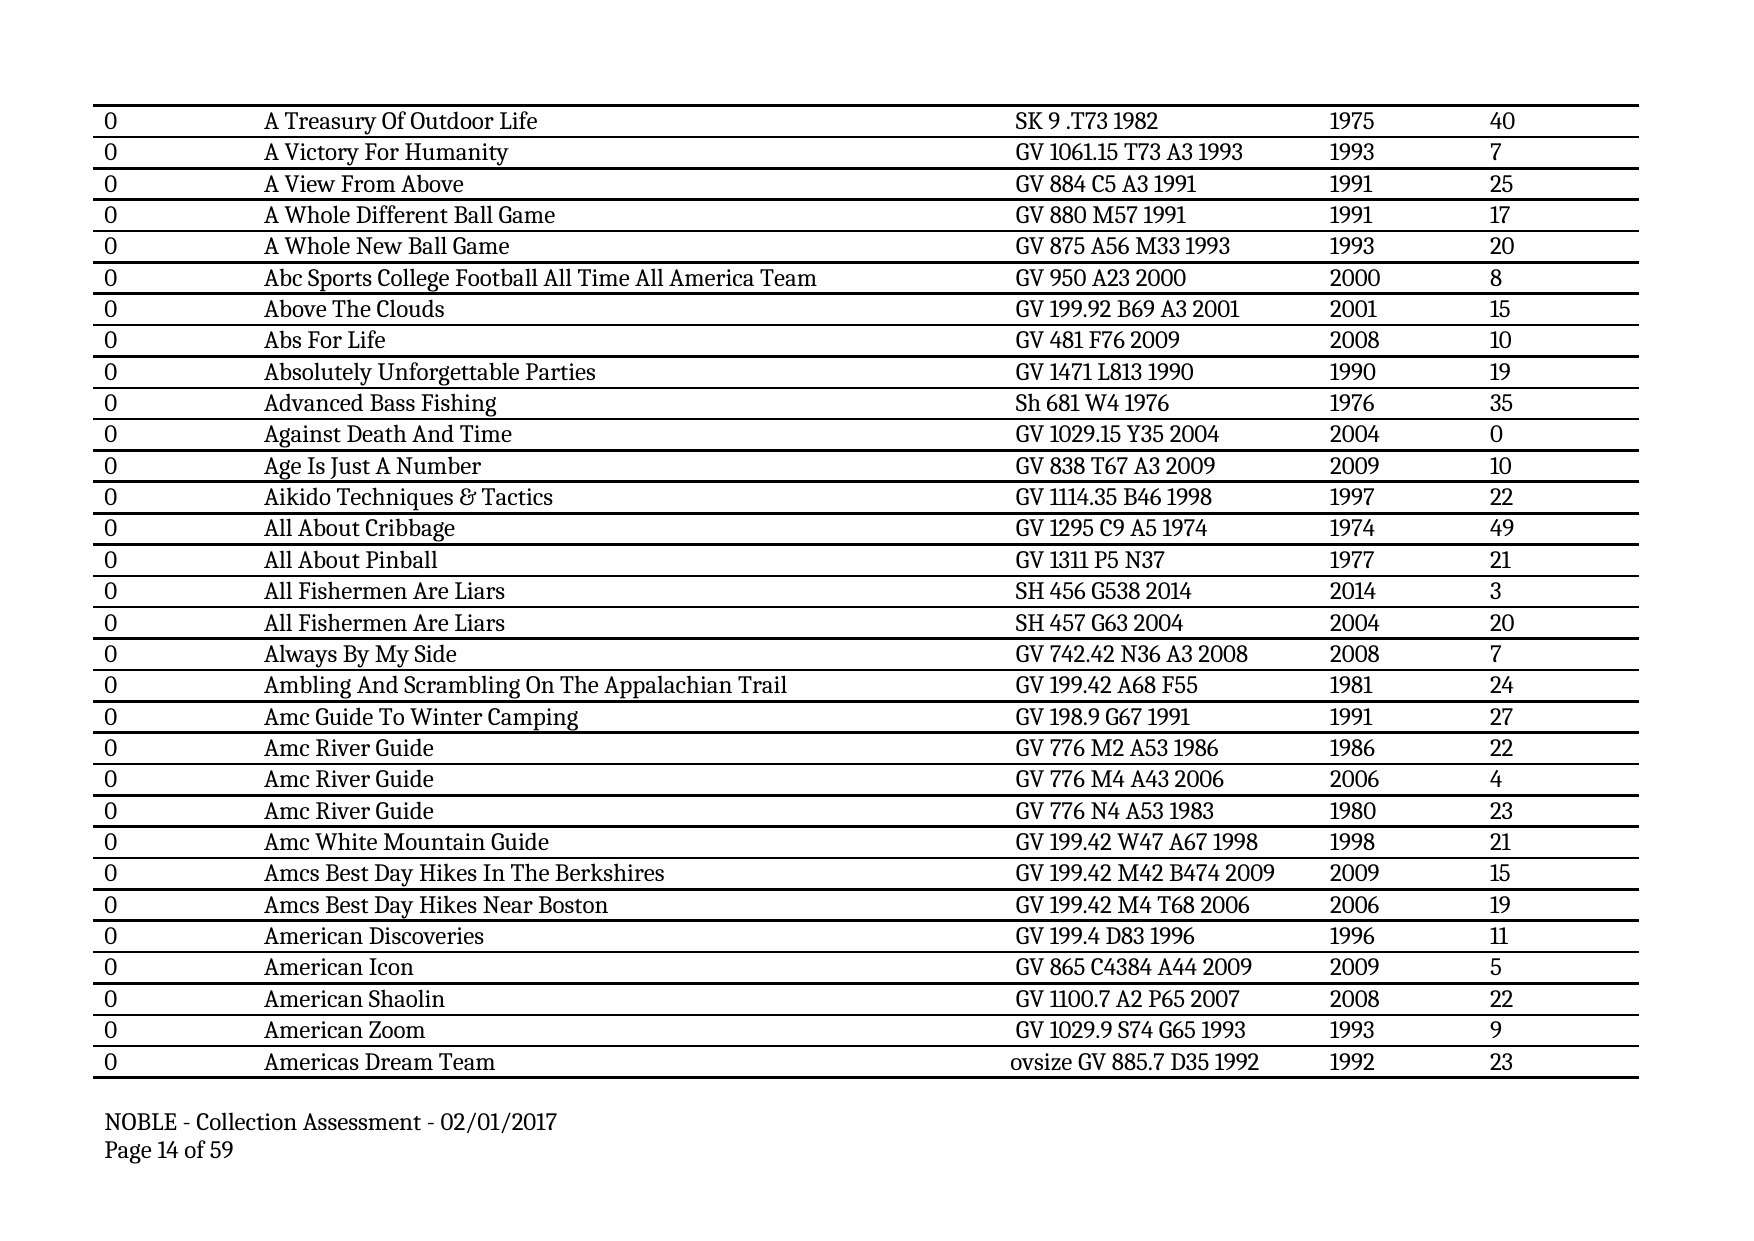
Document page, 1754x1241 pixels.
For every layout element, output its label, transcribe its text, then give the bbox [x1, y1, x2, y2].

table_cell 35 [1479, 389, 1638, 418]
table_cell 1991 [1319, 201, 1478, 229]
table_cell 1998 [1319, 828, 1478, 857]
table_cell 2004 [1319, 608, 1478, 637]
table_cell GV 199.4 D83 1996 [999, 922, 1319, 951]
table_cell Amc Guide To Winter Camping [253, 703, 999, 731]
table_cell GV 950 A23 2000 [999, 264, 1319, 292]
table_cell 15 [1479, 859, 1638, 888]
table_cell 19 [1479, 358, 1638, 386]
table_cell 23 [1479, 1047, 1638, 1076]
table_cell GV 199.42 A68 F55 [999, 671, 1319, 700]
table_cell Absolutely Unforgettable Parties [253, 358, 999, 386]
table_cell Amcs Best Day Hikes In The Berkshires [253, 859, 999, 888]
table_cell 0 [93, 546, 253, 574]
table_cell 20 [1479, 232, 1638, 261]
table_cell 1976 [1319, 389, 1478, 418]
table_cell 1974 [1319, 515, 1478, 543]
table_cell 1996 [1319, 922, 1478, 951]
table_cell 0 [93, 232, 253, 261]
table_cell GV 1061.15 T73 A3 1993 [999, 138, 1319, 167]
table_cell American Discoveries [253, 922, 999, 951]
table_cell 0 [93, 734, 253, 763]
table_cell 4 [1479, 765, 1638, 794]
table_cell SK 9 .T73 1982 [999, 107, 1319, 136]
table_cell 17 [1479, 201, 1638, 229]
table_cell American Shaolin [253, 985, 999, 1013]
table_cell GV 1471 L813 1990 [999, 358, 1319, 386]
table_cell 2009 [1319, 452, 1478, 480]
table_cell 15 [1479, 295, 1638, 324]
table_cell 10 [1479, 326, 1638, 355]
table_cell 2014 [1319, 577, 1478, 606]
table_cell A Whole New Ball Game [253, 232, 999, 261]
table_cell 1977 [1319, 546, 1478, 574]
table_cell Amc River Guide [253, 765, 999, 794]
table_cell 0 [93, 107, 253, 136]
table_cell Ambling And Scrambling On The Appalachian Trail [253, 671, 999, 700]
table_cell 1997 [1319, 483, 1478, 512]
table_cell GV 865 C4384 A44 2009 [999, 953, 1319, 982]
table_cell 9 [1479, 1016, 1638, 1045]
table_cell A View From Above [253, 170, 999, 198]
table_cell American Icon [253, 953, 999, 982]
table_cell 0 [93, 797, 253, 825]
table_cell GV 199.92 B69 A3 2001 [999, 295, 1319, 324]
table_cell 7 [1479, 640, 1638, 668]
table_cell 1975 [1319, 107, 1478, 136]
table_cell 2008 [1319, 326, 1478, 355]
table_cell 0 [93, 1016, 253, 1045]
table_cell 49 [1479, 515, 1638, 543]
table_cell GV 1311 P5 N37 [999, 546, 1319, 574]
table_cell 0 [93, 358, 253, 386]
table_cell GV 838 T67 A3 2009 [999, 452, 1319, 480]
table_cell Advanced Bass Fishing [253, 389, 999, 418]
table_cell 2009 [1319, 859, 1478, 888]
table_cell GV 1295 C9 A5 1974 [999, 515, 1319, 543]
table_cell 1993 [1319, 1016, 1478, 1045]
table_cell Amcs Best Day Hikes Near Boston [253, 891, 999, 919]
table_cell 0 [93, 515, 253, 543]
table_cell 22 [1479, 985, 1638, 1013]
table_cell 21 [1479, 828, 1638, 857]
table_cell Aikido Techniques & Tactics [253, 483, 999, 512]
table_cell GV 199.42 W47 A67 1998 [999, 828, 1319, 857]
table_cell GV 199.42 M42 B474 2009 [999, 859, 1319, 888]
table_cell American Zoom [253, 1016, 999, 1045]
table_cell 21 [1479, 546, 1638, 574]
table_cell 1980 [1319, 797, 1478, 825]
table_cell 1993 [1319, 138, 1478, 167]
table_cell Americas Dream Team [253, 1047, 999, 1076]
table_cell 0 [93, 452, 253, 480]
table_cell GV 776 M4 A43 2006 [999, 765, 1319, 794]
table_cell GV 884 C5 A3 1991 [999, 170, 1319, 198]
table_cell GV 199.42 M4 T68 2006 [999, 891, 1319, 919]
table_cell 0 [1479, 420, 1638, 449]
table_cell 10 [1479, 452, 1638, 480]
table_cell 0 [93, 264, 253, 292]
table_cell Amc River Guide [253, 797, 999, 825]
table_cell Amc River Guide [253, 734, 999, 763]
table_cell 1993 [1319, 232, 1478, 261]
table_cell All About Pinball [253, 546, 999, 574]
table_cell GV 1100.7 A2 P65 2007 [999, 985, 1319, 1013]
table_cell 2006 [1319, 891, 1478, 919]
table_cell GV 1029.15 Y35 2004 [999, 420, 1319, 449]
table_cell All About Cribbage [253, 515, 999, 543]
table_cell 2008 [1319, 985, 1478, 1013]
table_cell Amc White Mountain Guide [253, 828, 999, 857]
table_cell 7 [1479, 138, 1638, 167]
table_cell GV 776 N4 A53 1983 [999, 797, 1319, 825]
table_cell Against Death And Time [253, 420, 999, 449]
table_cell 2000 [1319, 264, 1478, 292]
table_cell 0 [93, 326, 253, 355]
table_cell 19 [1479, 891, 1638, 919]
table_cell Sh 681 W4 1976 [999, 389, 1319, 418]
table_cell Abs For Life [253, 326, 999, 355]
table_cell GV 880 M57 1991 [999, 201, 1319, 229]
table_cell GV 198.9 G67 1991 [999, 703, 1319, 731]
table_cell 24 [1479, 671, 1638, 700]
table_cell 25 [1479, 170, 1638, 198]
table_cell 0 [93, 828, 253, 857]
table_cell 0 [93, 703, 253, 731]
table_cell 2009 [1319, 953, 1478, 982]
table_cell 0 [93, 295, 253, 324]
table_cell Abc Sports College Football All Time All America Team [253, 264, 999, 292]
table_cell 2008 [1319, 640, 1478, 668]
table_cell 0 [93, 577, 253, 606]
table_cell 0 [93, 891, 253, 919]
table_cell GV 481 F76 2009 [999, 326, 1319, 355]
table_cell 1991 [1319, 703, 1478, 731]
table_cell 0 [93, 608, 253, 637]
table_cell Above The Clouds [253, 295, 999, 324]
table_cell 0 [93, 138, 253, 167]
table_cell GV 776 M2 A53 1986 [999, 734, 1319, 763]
table_cell 2006 [1319, 765, 1478, 794]
table_cell 3 [1479, 577, 1638, 606]
table_cell All Fishermen Are Liars [253, 577, 999, 606]
table_cell 0 [93, 389, 253, 418]
table_cell 0 [93, 1047, 253, 1076]
table_cell GV 742.42 N36 A3 2008 [999, 640, 1319, 668]
table_cell 0 [93, 483, 253, 512]
table_cell 0 [93, 201, 253, 229]
table_cell 8 [1479, 264, 1638, 292]
table_cell 0 [93, 170, 253, 198]
table_cell 40 [1479, 107, 1638, 136]
table_cell 27 [1479, 703, 1638, 731]
table_cell 22 [1479, 483, 1638, 512]
table_cell GV 875 A56 M33 1993 [999, 232, 1319, 261]
table_cell ovsize GV 885.7 D35 1992 [999, 1047, 1319, 1076]
table_cell Age Is Just A Number [253, 452, 999, 480]
table_cell 0 [93, 859, 253, 888]
table_cell GV 1114.35 B46 1998 [999, 483, 1319, 512]
table_cell SH 456 G538 2014 [999, 577, 1319, 606]
table_cell 1992 [1319, 1047, 1478, 1076]
table_cell GV 1029.9 S74 G65 1993 [999, 1016, 1319, 1045]
table_cell 1981 [1319, 671, 1478, 700]
table_cell 0 [93, 985, 253, 1013]
table_cell All Fishermen Are Liars [253, 608, 999, 637]
table_cell 1990 [1319, 358, 1478, 386]
table_cell 0 [93, 671, 253, 700]
table_cell 5 [1479, 953, 1638, 982]
table_cell 23 [1479, 797, 1638, 825]
table_cell 20 [1479, 608, 1638, 637]
table_cell 0 [93, 640, 253, 668]
table_cell 22 [1479, 734, 1638, 763]
table_cell 0 [93, 765, 253, 794]
table_cell 11 [1479, 922, 1638, 951]
table_cell 1991 [1319, 170, 1478, 198]
table_cell 2001 [1319, 295, 1478, 324]
table_cell Always By My Side [253, 640, 999, 668]
table_cell 2004 [1319, 420, 1478, 449]
table_cell A Victory For Humanity [253, 138, 999, 167]
table_cell A Whole Different Ball Game [253, 201, 999, 229]
table_cell 0 [93, 922, 253, 951]
table_cell A Treasury Of Outdoor Life [253, 107, 999, 136]
table_cell 0 [93, 420, 253, 449]
table_cell 1986 [1319, 734, 1478, 763]
table_cell SH 457 G63 2004 [999, 608, 1319, 637]
table_cell 0 [93, 953, 253, 982]
